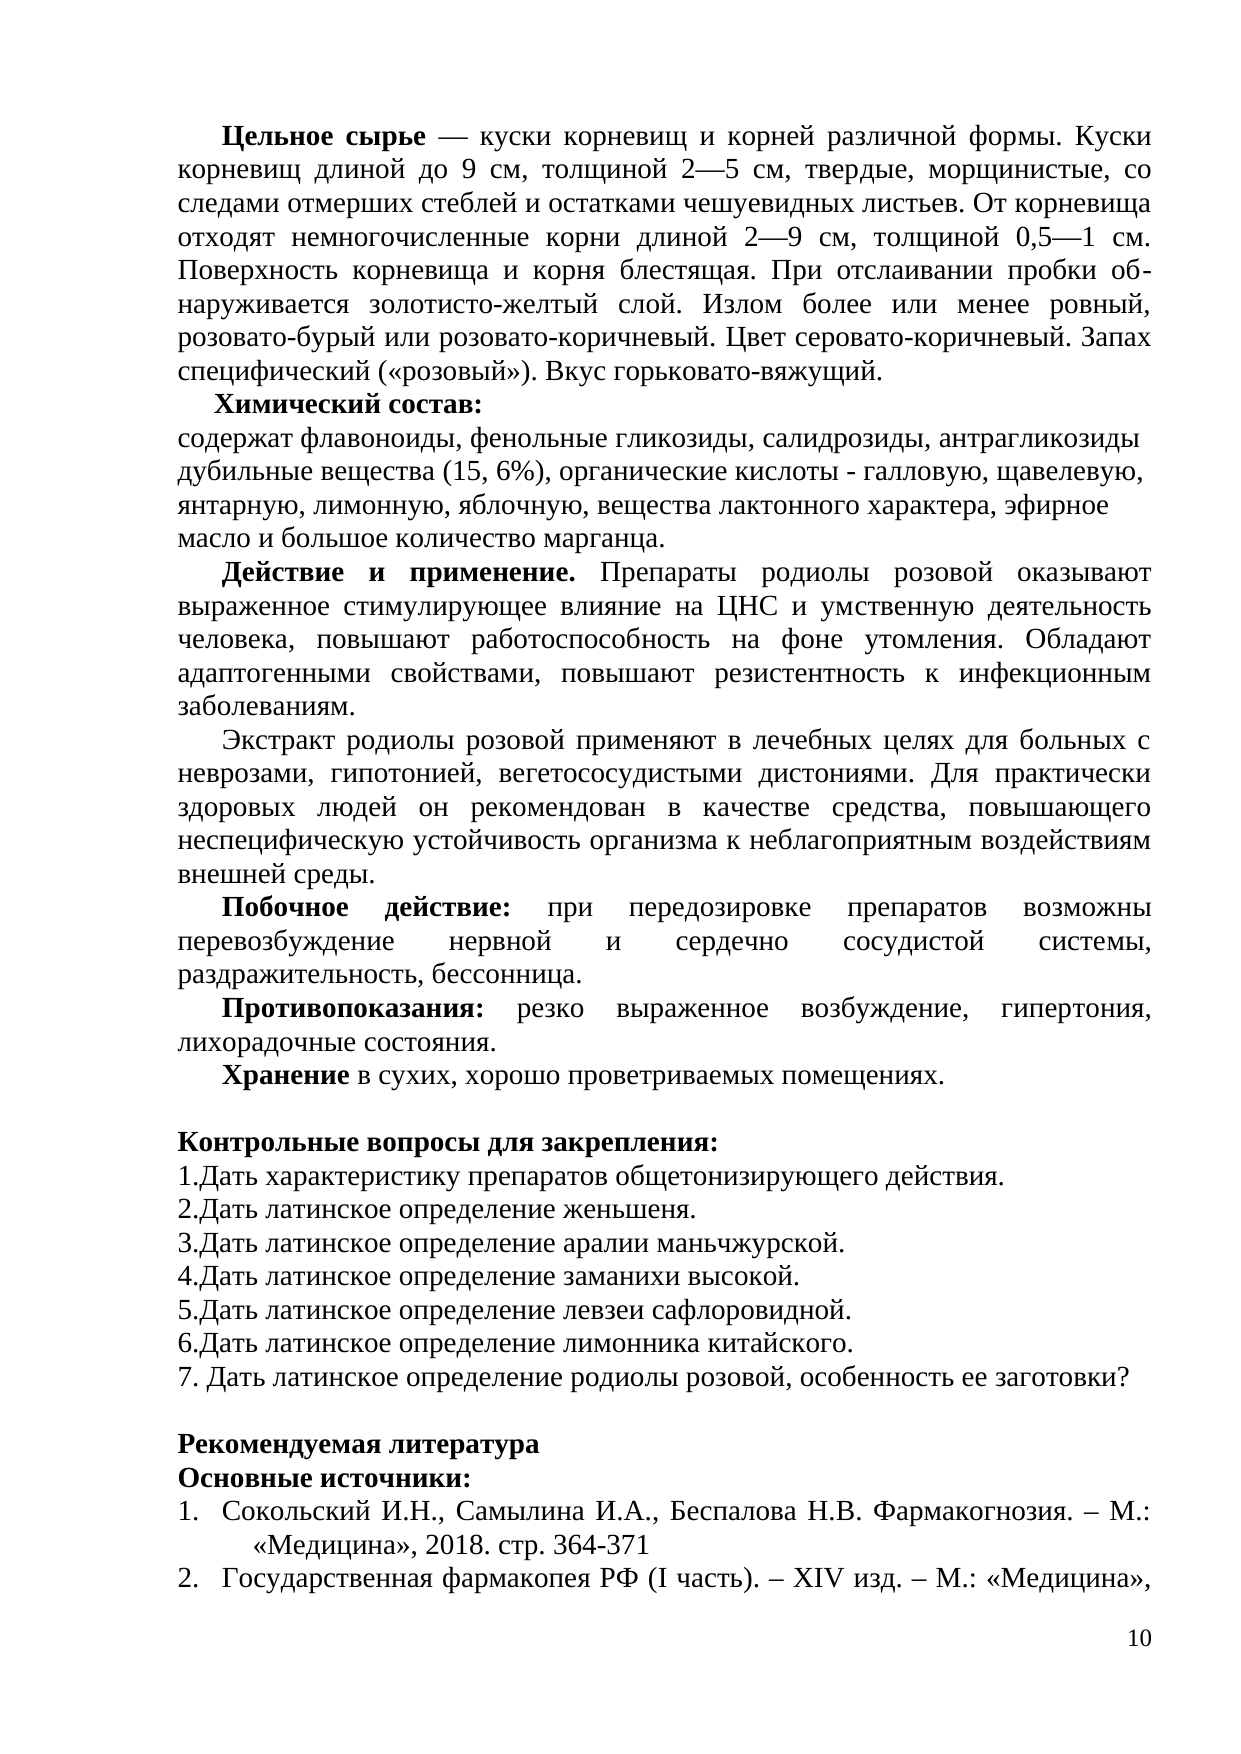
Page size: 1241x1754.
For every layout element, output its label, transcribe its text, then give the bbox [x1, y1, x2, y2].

text 4.Дать латинское определение заманихи высокой. [177, 1258, 1152, 1292]
text Цельное сырье — куски корневищ и корней различной формы. Куски корневищ длиной до , толщиной 2—5 см, твердые, морщинистые, со следами отмерших стеблей и остатками чешуевидных листьев. От корневища отходят немногочисленные корни длиной 2—9 см, толщиной 0,5—1 см. Поверхность корневища и корня блестящая. При отслаивании пробки обнаруживается золотисто-желтый слой. Излом более или менее ровный, розовато-бурый или розовато-коричневый. Цвет серовато-коричневый. Запах специфический («розовый»). Вкус горьковато-вяжущий. [177, 118, 1152, 386]
list Сокольский И.Н., Самылина И.А., Беспалова Н.В. Фармакогнозия. – М.: «Медицина», 2018. стр. 364-371 [177, 1493, 1152, 1560]
text Контрольные вопросы для закрепления: [177, 1124, 1152, 1158]
text содержат флавоноиды, фенольные гликозиды, салидрозиды, антрагликозидыдубильные вещества (15, 6%), органические кислоты - галловую, щавелевую, янтарную, лимонную, яблочную, вещества лактонного характера, эфирное масло и большое количество марганца. [177, 420, 1152, 554]
text Рекомендуемая литература [177, 1426, 1152, 1460]
text 6.Дать латинское определение лимонника китайского. [177, 1326, 1152, 1359]
text 1.Дать характеристику препаратов общетонизирующего действия. [177, 1158, 1152, 1191]
text Противопоказания: резко выраженное возбуждение, гипертония, лихорадочные состояния. [177, 990, 1152, 1057]
text Экстракт родиолы розовой применяют в лечебных целях для больных с неврозами, гипотонией, вегетососудистыми дистониями. Для практически здоровых людей он рекомендован в качестве средства, повышающего неспецифическую устойчивость организма к неблагоприятным воздействиям внешней среды. [177, 722, 1152, 889]
text Хранение в сухих, хорошо проветриваемых помещениях. [177, 1057, 1152, 1091]
text Побочное действие: при передозировке препаратов возможны перевозбуждение нервной и сердечно сосудистой системы, раздражительность, бессонница. [177, 889, 1152, 990]
text Химический состав: [177, 386, 1152, 420]
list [177, 1560, 1152, 1594]
text 3.Дать латинское определение аралии маньчжурской. [177, 1225, 1152, 1258]
text Действие и применение. Препараты родиолы розовой оказывают выраженное стимулирующее влияние на ЦНС и умственную деятельность человека, повышают работоспособность на фоне утомления. Обладают адаптогенными свойствами, повышают резистентность к инфекционным заболеваниям. [177, 554, 1152, 722]
text 5.Дать латинское определение левзеи сафлоровидной. [177, 1292, 1152, 1326]
text 7. Дать латинское определение родиолы розовой, особенность ее заготовки? [177, 1359, 1152, 1393]
text Основные источники: [177, 1460, 1152, 1493]
text 2.Дать латинское определение женьшеня. [177, 1191, 1152, 1225]
